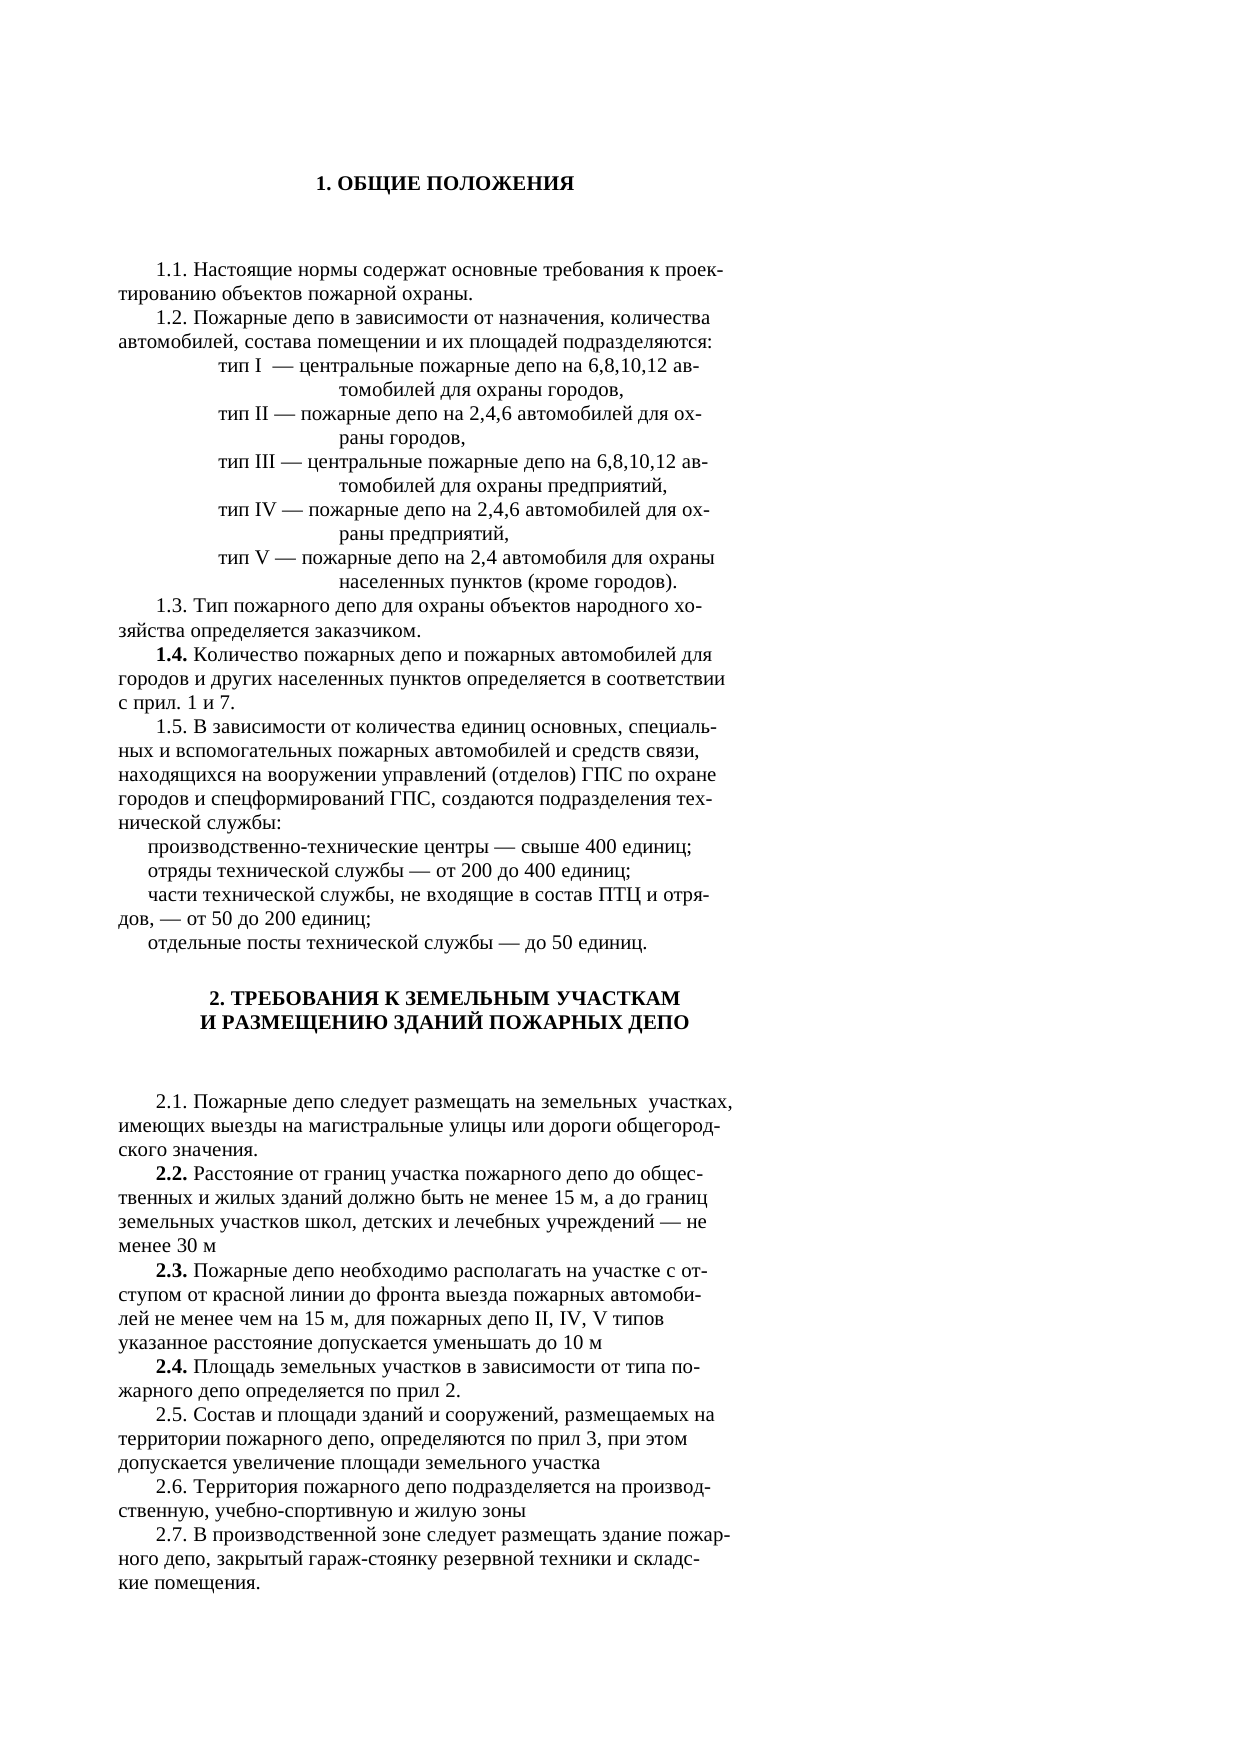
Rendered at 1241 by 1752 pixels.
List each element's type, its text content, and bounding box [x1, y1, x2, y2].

text 2.7. В производственной зоне следует размещать здание пожар- ного депо, закрытый гараж-стоянку резервной техники и складс- кие помещения. [118, 1522, 768, 1594]
text 1.5. В зависимости от количества единиц основных, специаль- ных и вспомогательных пожарных автомобилей и средств связи, находящихся на вооружении управлений (отделов) ГПС по охране городов и спецформирований ГПС, создаются подразделения тех- нической службы: [118, 714, 768, 834]
text 1.4. Количество пожарных депо и пожарных автомобилей для городов и других населенных пунктов определяется в соответствии с прил. 1 и 7. [118, 641, 768, 714]
text 2.2. Расстояние от границ участка пожарного депо до общес- твенных и жилых зданий должно быть не менее 15 м, а до границ [118, 1161, 768, 1209]
text 2.1. Пожарные депо следует размещать на земельных участках, имеющих выезды на магистральные улицы или дороги общегород- ского значения. [118, 1089, 768, 1161]
text отдельные посты технической службы — до 50 единиц. [118, 930, 768, 954]
text производственно-технические центры — свыше 400 единиц; [118, 834, 768, 858]
text 1.2. Пожарные депо в зависимости от назначения, количества автомобилей, состава помещении и их площадей подразделяются: [118, 304, 768, 353]
text тип III — центральные пожарные депо на 6,8,10,12 ав- томобилей для охраны предприятий, [218, 449, 768, 497]
text 2.5. Состав и площади зданий и сооружений, размещаемых на территории пожарного депо, определяются по прил 3, при этом допускается увеличение площади земельного участка [118, 1402, 768, 1474]
text части технической службы, не входящие в состав ПТЦ и отря- дов, — от 50 до 200 единиц; [118, 882, 768, 930]
text тип IV — пожарные депо на 2,4,6 автомобилей для ох- раны предприятий, [218, 497, 768, 545]
text тип II — пожарные депо на 2,4,6 автомобилей для ох- раны городов, [218, 401, 768, 449]
text отряды технической службы — от 200 до 400 единиц; [118, 858, 768, 882]
text 2.3. Пожарные депо необходимо располагать на участке с от- ступом от красной линии до фронта выезда пожарных автомоби- лей не менее чем на 15 м, для пожарных депо II, IV, V типов указанное расстояние допускается уменьшать до 10 м [118, 1257, 768, 1354]
text 1.3. Тип пожарного депо для охраны объектов народного хо- зяйства определяется заказчиком. [118, 593, 768, 641]
text тип I — центральные пожарные депо на 6,8,10,12 ав- томобилей для охраны городов, [218, 353, 768, 401]
text 2.6. Территория пожарного депо подразделяется на производ- ственную, учебно-спортивную и жилую зоны [118, 1474, 768, 1522]
text земельных участков школ, детских и лечебных учреждений — не менее 30 м [118, 1209, 768, 1257]
text 1.1. Настоящие нормы содержат основные требования к проек- тированию объектов пожарной охраны. [118, 256, 768, 304]
text 2.4. Площадь земельных участков в зависимости от типа по- жарного депо определяется по прил 2. [118, 1354, 768, 1402]
text тип V — пожарные депо на 2,4 автомобиля для охраны населенных пунктов (кроме городов). [218, 545, 768, 593]
text 1. ОБЩИЕ ПОЛОЖЕНИЯ [122, 171, 768, 195]
text 2. ТРЕБОВАНИЯ К ЗЕМЕЛЬНЫМ УЧАСТКАМ И РАЗМЕЩЕНИЮ ЗДАНИЙ ПОЖАРНЫХ ДЕПО [185, 986, 705, 1034]
